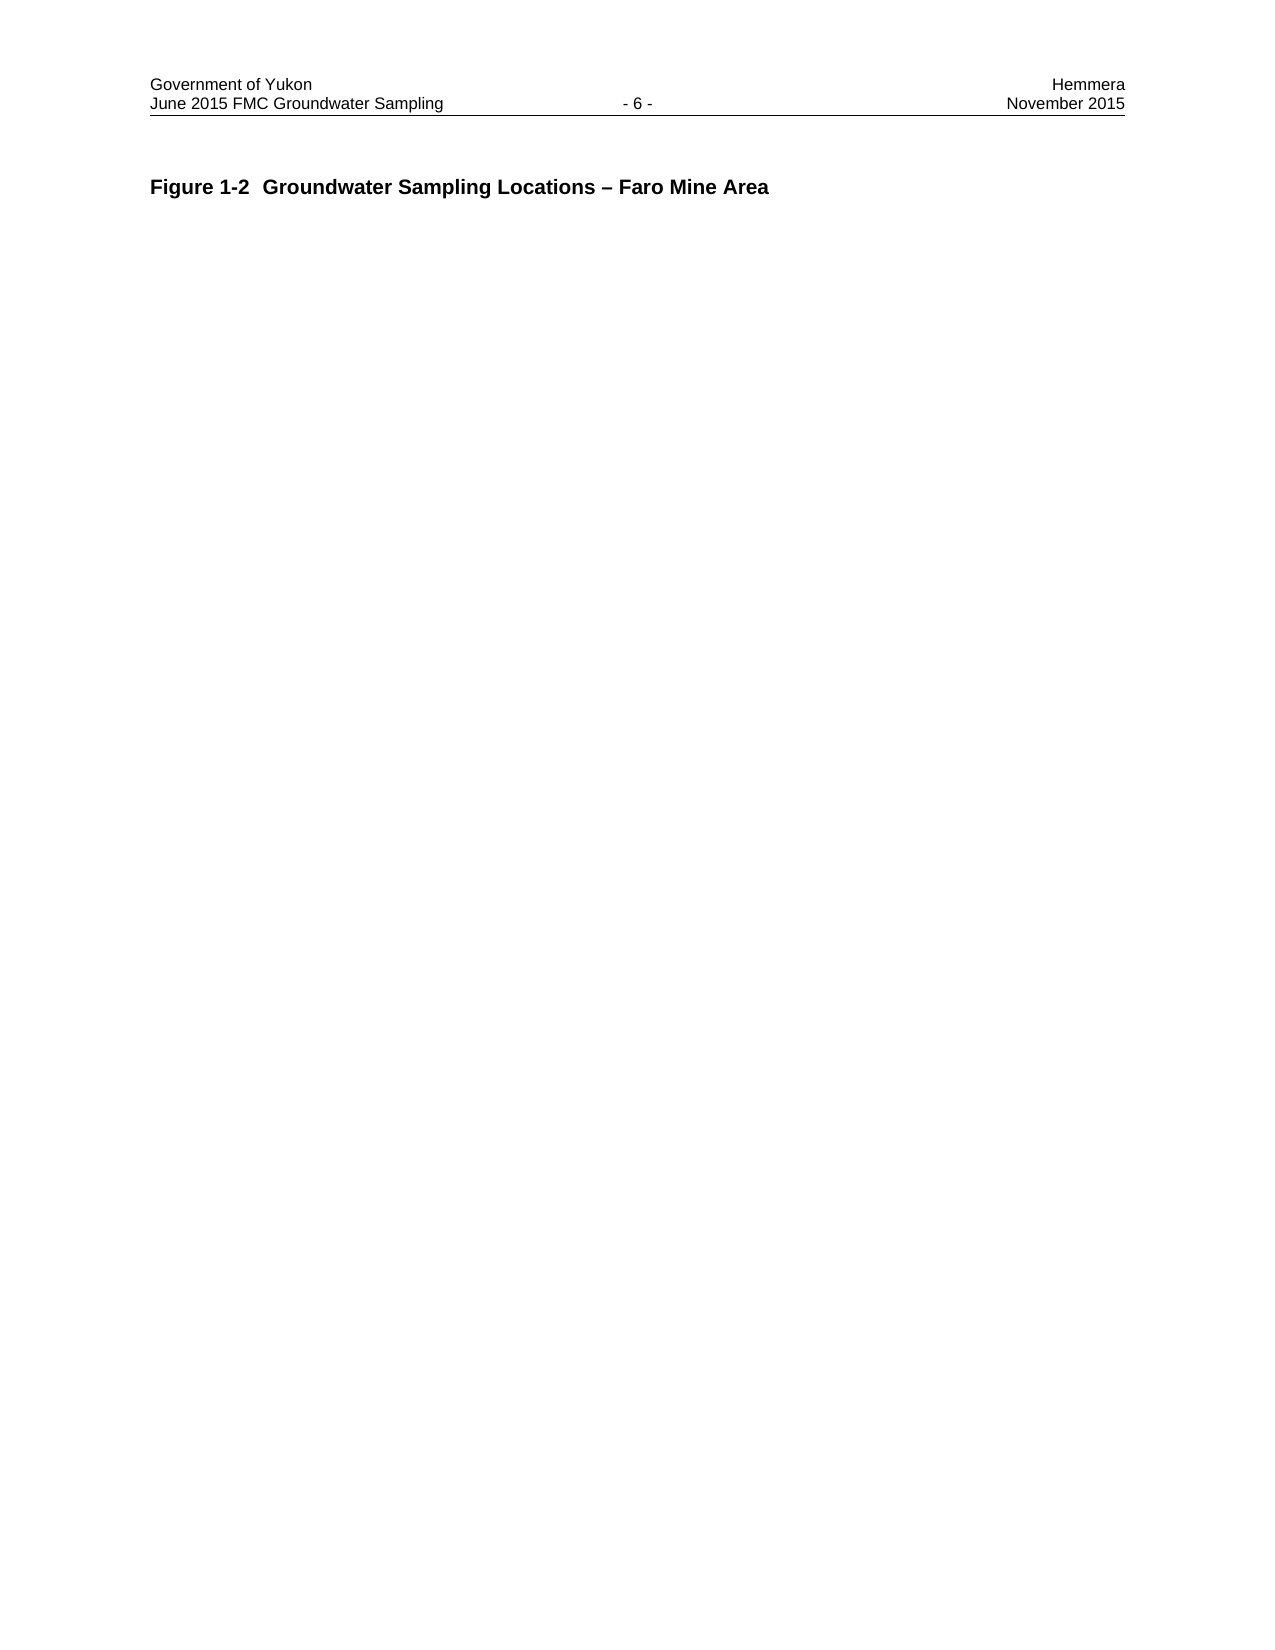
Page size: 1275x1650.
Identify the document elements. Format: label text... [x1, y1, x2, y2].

text Figure 1-2 Groundwater Sampling Locations – Faro Mine Area [150, 175, 1125, 199]
